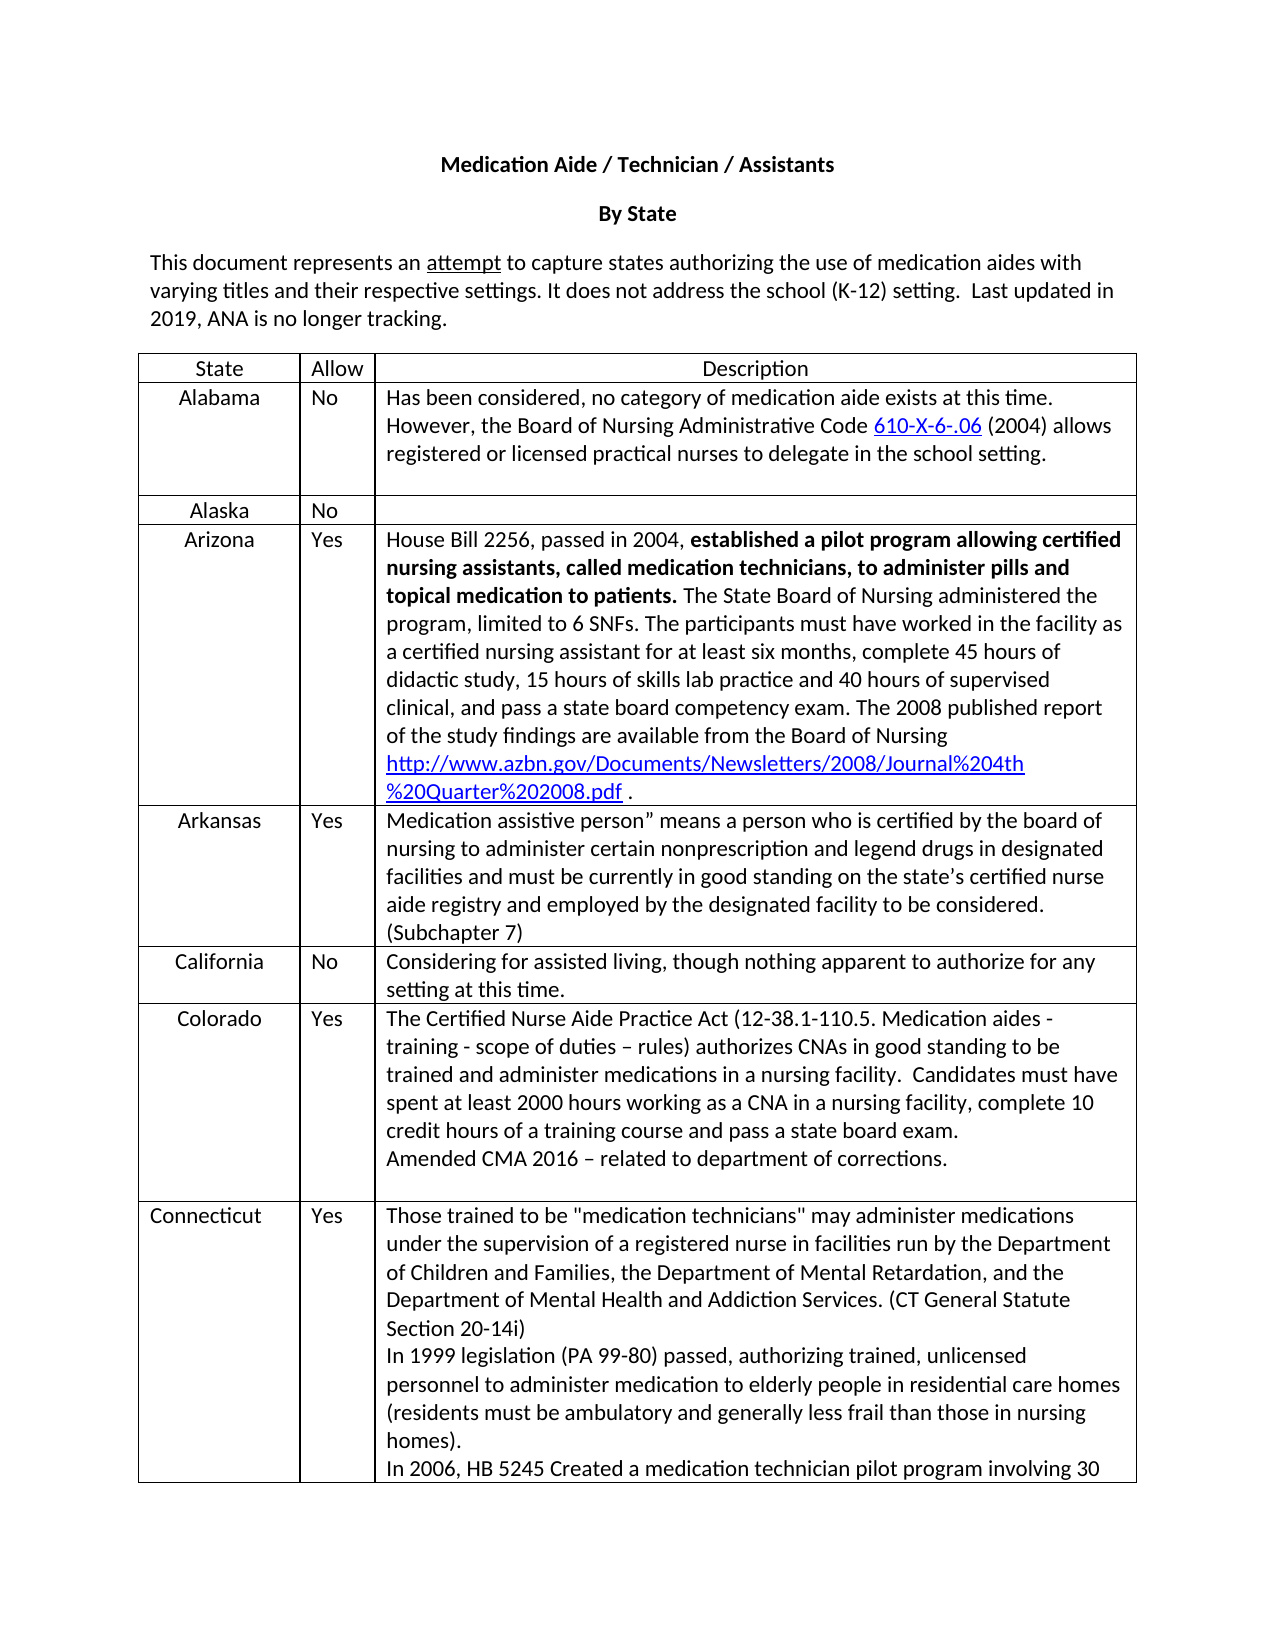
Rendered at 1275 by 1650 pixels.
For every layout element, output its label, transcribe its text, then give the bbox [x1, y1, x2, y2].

table_cell Has been considered, no category of medication aide exists at this time. However, the Board of Nursing Administrative Code 610-X-6-.06 (2004) allows registered or licensed practical nurses to delegate in the school setting. [376, 383, 1136, 495]
table_cell No [301, 947, 374, 1003]
table_cell No [301, 383, 374, 495]
table_cell Yes [301, 1004, 374, 1201]
table_header State [139, 354, 299, 382]
text This document represents an attempt to capture states authorizing the use of medication aides with varying titles and their respective settings. It does not address the school (K-12) setting. Last updated in 2019, ANA is no longer tracking. [150, 248, 1125, 332]
table_cell California [139, 947, 299, 1003]
table_cell Colorado [139, 1004, 299, 1201]
table_cell Arkansas [139, 806, 299, 946]
table_cell [376, 496, 1136, 524]
table_header Description [376, 354, 1136, 382]
table_cell Alabama [139, 383, 299, 495]
table_cell Alaska [139, 496, 299, 524]
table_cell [376, 1202, 1136, 1482]
table_cell House Bill 2256, passed in 2004, established a pilot program allowing certified nursing assistants, called medication technicians, to administer pills and topical medication to patients. The State Board of Nursing administered the program, limited to 6 SNFs. The participants must have worked in the facility as a certified nursing assistant for at least six months, complete 45 hours of didactic study, 15 hours of skills lab practice and 40 hours of supervised clinical, and pass a state board competency exam. The 2008 published report of the study findings are available from the Board of Nursing http://www.azbn.gov/Documents/Newsletters/2008/Journal%204th%20Quarter%202008.pdf . [376, 525, 1136, 805]
table_cell Yes [301, 806, 374, 946]
table_cell Yes [301, 1202, 374, 1482]
table_cell Medication assistive person” means a person who is certified by the board of nursing to administer certain nonprescription and legend drugs in designated facilities and must be currently in good standing on the state’s certified nurse aide registry and employed by the designated facility to be considered. (Subchapter 7) [376, 806, 1136, 946]
table_cell Yes [301, 525, 374, 805]
text By State [150, 199, 1125, 227]
table_cell Considering for assisted living, though nothing apparent to authorize for any setting at this time. [376, 947, 1136, 1003]
text Medication Aide / Technician / Assistants [150, 150, 1125, 178]
table_cell No [301, 496, 374, 524]
table_header Allow [301, 354, 374, 382]
table_cell The Certified Nurse Aide Practice Act (12-38.1-110.5. Medication aides - training - scope of duties – rules) authorizes CNAs in good standing to be trained and administer medications in a nursing facility. Candidates must have spent at least 2000 hours working as a CNA in a nursing facility, complete 10 credit hours of a training course and pass a state board exam. Amended CMA 2016 – related to department of corrections. [376, 1004, 1136, 1201]
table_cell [139, 1202, 299, 1482]
table_cell Arizona [139, 525, 299, 805]
